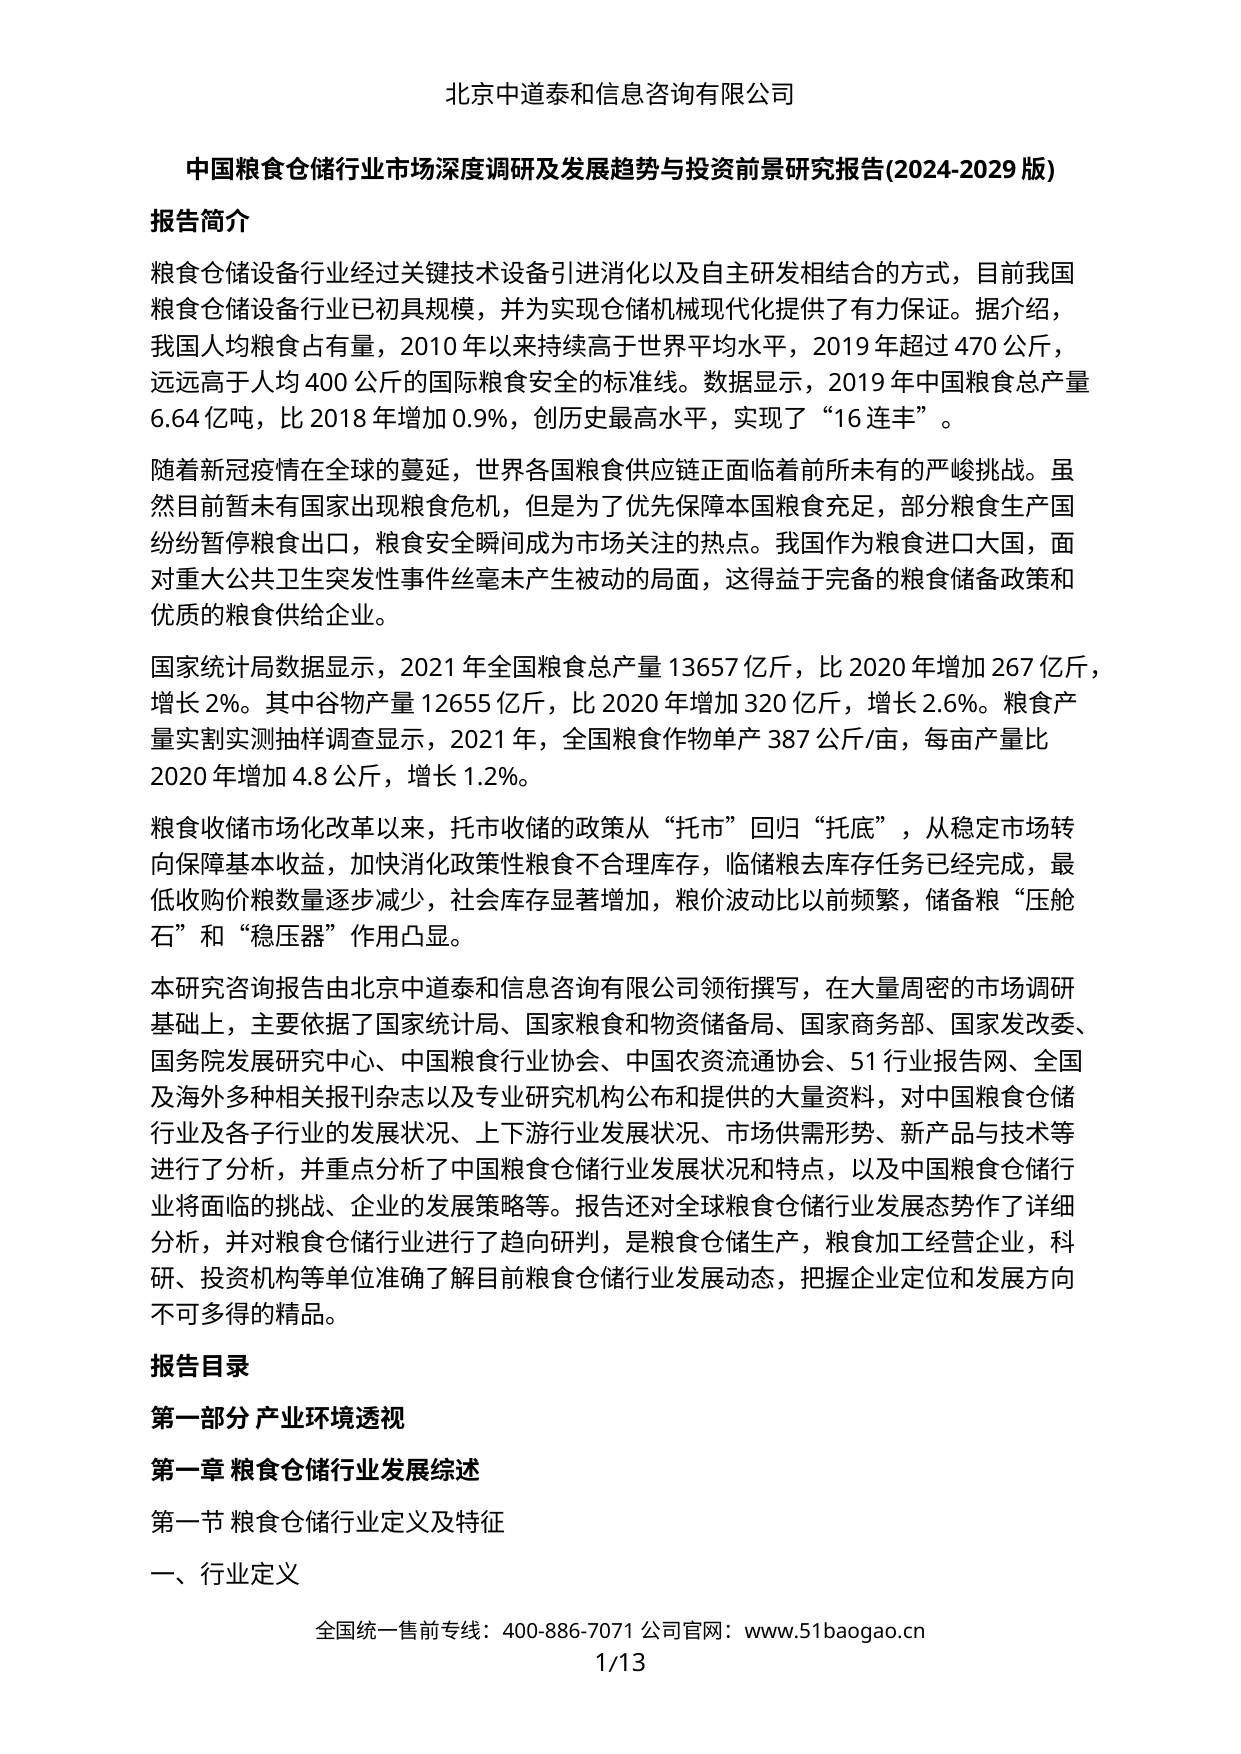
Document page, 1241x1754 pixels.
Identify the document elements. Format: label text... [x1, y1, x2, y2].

text 第一部分 产业环境透视 [150, 1399, 1090, 1435]
text 国家统计局数据显示，2021年全国粮食总产量13657亿斤，比2020年增加267亿斤，增长2%。其中谷物产量12655亿斤，比2020年增加320亿斤，增长2.6%。粮食产量实割实测抽样调查显示，2021年，全国粮食作物单产387公斤/亩，每亩产量比2020年增加4.8公斤，增长1.2%。 [150, 647, 1090, 792]
text 粮食仓储设备行业经过关键技术设备引进消化以及自主研发相结合的方式，目前我国粮食仓储设备行业已初具规模，并为实现仓储机械现代化提供了有力保证。据介绍，我国人均粮食占有量，2010年以来持续高于世界平均水平，2019年超过470公斤，远远高于人均400公斤的国际粮食安全的标准线。数据显示，2019年中国粮食总产量6.64亿吨，比2018年增加0.9%，创历史最高水平，实现了“16连丰”。 [150, 254, 1090, 435]
text 中国粮食仓储行业市场深度调研及发展趋势与投资前景研究报告(2024-2029版) [150, 150, 1090, 186]
text 粮食收储市场化改革以来，托市收储的政策从“托市”回归“托底”，从稳定市场转向保障基本收益，加快消化政策性粮食不合理库存，临储粮去库存任务已经完成，最低收购价粮数量逐步减少，社会库存显著增加，粮价波动比以前频繁，储备粮“压舱石”和“稳压器”作用凸显。 [150, 808, 1090, 953]
text 第一节 粮食仓储行业定义及特征 [150, 1502, 1090, 1539]
text 报告简介 [150, 202, 1090, 238]
text 报告目录 [150, 1347, 1090, 1383]
text 本研究咨询报告由北京中道泰和信息咨询有限公司领衔撰写，在大量周密的市场调研基础上，主要依据了国家统计局、国家粮食和物资储备局、国家商务部、国家发改委、国务院发展研究中心、中国粮食行业协会、中国农资流通协会、51行业报告网、全国及海外多种相关报刊杂志以及专业研究机构公布和提供的大量资料，对中国粮食仓储行业及各子行业的发展状况、上下游行业发展状况、市场供需形势、新产品与技术等进行了分析，并重点分析了中国粮食仓储行业发展状况和特点，以及中国粮食仓储行业将面临的挑战、企业的发展策略等。报告还对全球粮食仓储行业发展态势作了详细分析，并对粮食仓储行业进行了趋向研判，是粮食仓储生产，粮食加工经营企业，科研、投资机构等单位准确了解目前粮食仓储行业发展动态，把握企业定位和发展方向不可多得的精品。 [150, 969, 1090, 1331]
text 一、行业定义 [150, 1554, 1090, 1591]
text 随着新冠疫情在全球的蔓延，世界各国粮食供应链正面临着前所未有的严峻挑战。虽然目前暂未有国家出现粮食危机，但是为了优先保障本国粮食充足，部分粮食生产国纷纷暂停粮食出口，粮食安全瞬间成为市场关注的热点。我国作为粮食进口大国，面对重大公共卫生突发性事件丝毫未产生被动的局面，这得益于完备的粮食储备政策和优质的粮食供给企业。 [150, 451, 1090, 632]
text 第一章 粮食仓储行业发展综述 [150, 1451, 1090, 1487]
